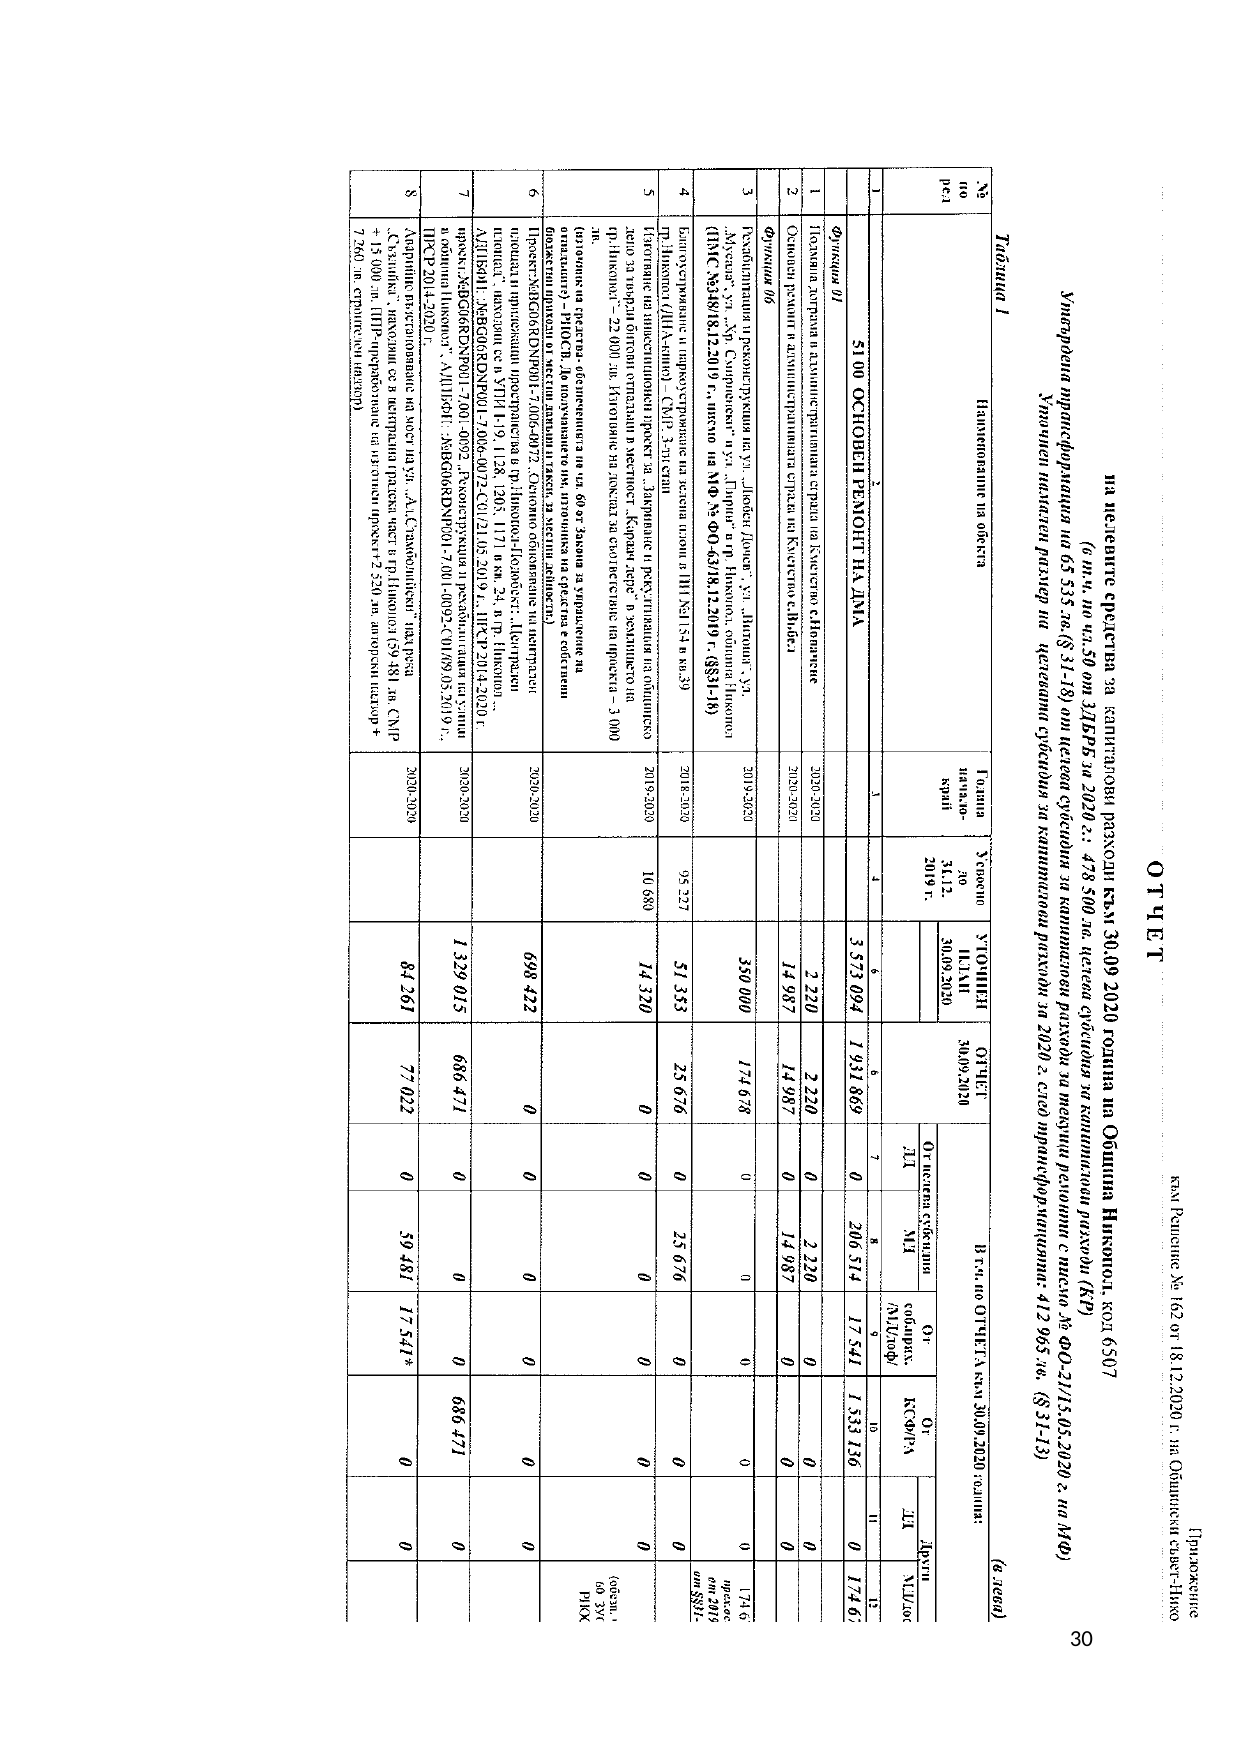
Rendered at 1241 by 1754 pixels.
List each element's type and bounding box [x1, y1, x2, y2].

picture [147, 147, 1241, 1622]
